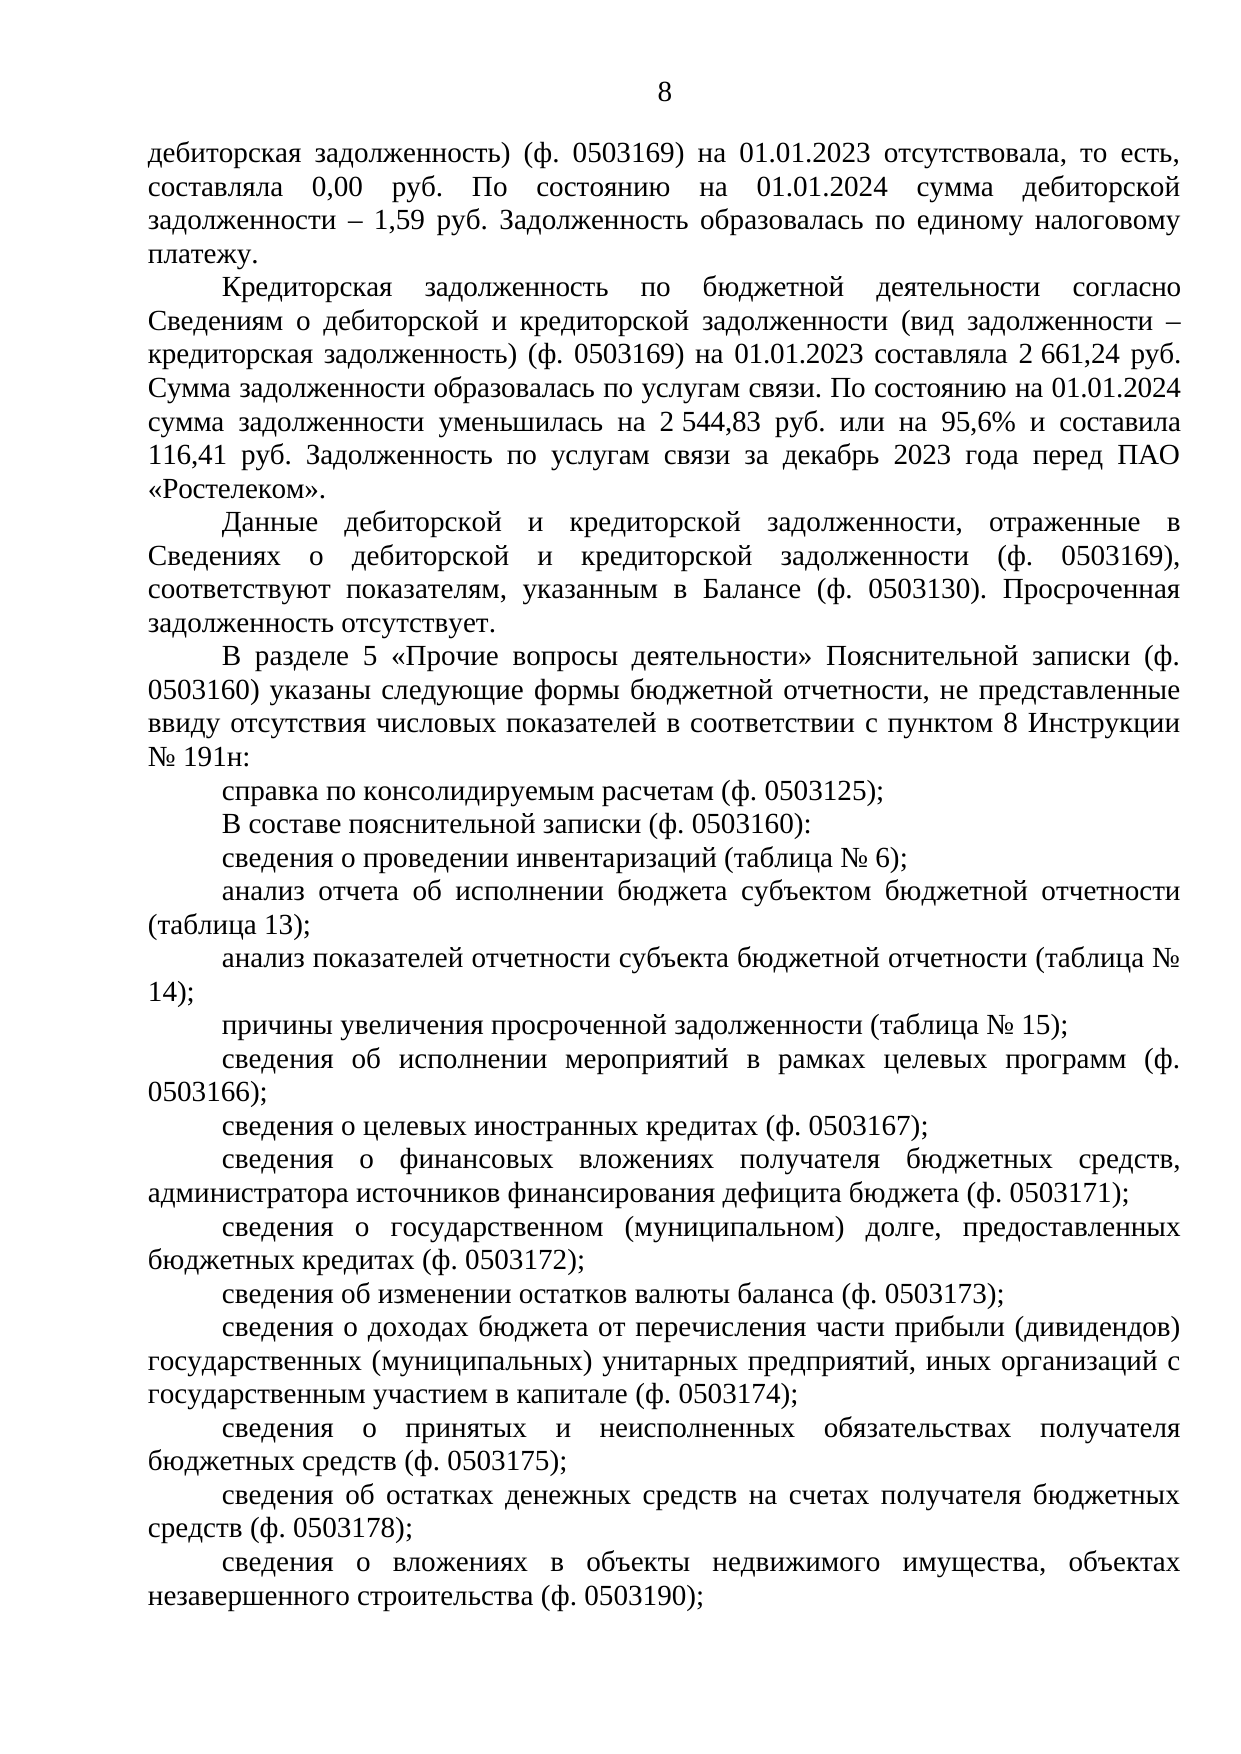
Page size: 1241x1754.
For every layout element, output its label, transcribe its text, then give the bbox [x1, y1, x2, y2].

text анализ показателей отчетности субъекта бюджетной отчетности (таблица № 14); [148, 940, 1181, 1007]
text сведения о целевых иностранных кредитах (ф. 0503167); [148, 1108, 1181, 1142]
text сведения об исполнении мероприятий в рамках целевых программ (ф. 0503166); [148, 1041, 1181, 1108]
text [148, 135, 1181, 269]
text сведения об остатках денежных средств на счетах получателя бюджетных средств (ф. 0503178); [148, 1477, 1181, 1544]
text сведения об изменении остатков валюты баланса (ф. 0503173); [148, 1276, 1181, 1309]
text В составе пояснительной записки (ф. 0503160): [148, 806, 1181, 840]
text сведения о доходах бюджета от перечисления части прибыли (дивидендов) государственных (муниципальных) унитарных предприятий, иных организаций с государственным участием в капитале (ф. 0503174); [148, 1309, 1181, 1410]
text сведения о принятых и неисполненных обязательствах получателя бюджетных средств (ф. 0503175); [148, 1410, 1181, 1477]
text анализ отчета об исполнении бюджета субъектом бюджетной отчетности (таблица 13); [148, 873, 1181, 940]
text В разделе 5 «Прочие вопросы деятельности» Пояснительной записки (ф. 0503160) указаны следующие формы бюджетной отчетности, не представленные ввиду отсутствия числовых показателей в соответствии с пунктом 8 Инструкции № 191н: [148, 638, 1181, 773]
text сведения о вложениях в объекты недвижимого имущества, объектах незавершенного строительства (ф. 0503190); [148, 1544, 1181, 1611]
text сведения о финансовых вложениях получателя бюджетных средств, администратора источников финансирования дефицита бюджета (ф. 0503171); [148, 1142, 1181, 1209]
text причины увеличения просроченной задолженности (таблица № 15); [148, 1007, 1181, 1041]
text Кредиторская задолженность по бюджетной деятельности согласно Сведениям о дебиторской и кредиторской задолженности (вид задолженности – кредиторская задолженность) (ф. 0503169) на 01.01.2023 составляла 2 661,24 руб. Сумма задолженности образовалась по услугам связи. По состоянию на 01.01.2024 сумма задолженности уменьшилась на 2 544,83 руб. или на 95,6% и составила 116,41 руб. Задолженность по услугам связи за декабрь 2023 года перед ПАО «Ростелеком». [148, 269, 1181, 504]
text Данные дебиторской и кредиторской задолженности, отраженные в Сведениях о дебиторской и кредиторской задолженности (ф. 0503169), соответствуют показателям, указанным в Балансе (ф. 0503130). Просроченная задолженность отсутствует. [148, 504, 1181, 638]
text сведения о государственном (муниципальном) долге, предоставленных бюджетных кредитах (ф. 0503172); [148, 1209, 1181, 1276]
text справка по консолидируемым расчетам (ф. 0503125); [148, 773, 1181, 806]
text сведения о проведении инвентаризаций (таблица № 6); [148, 840, 1181, 873]
